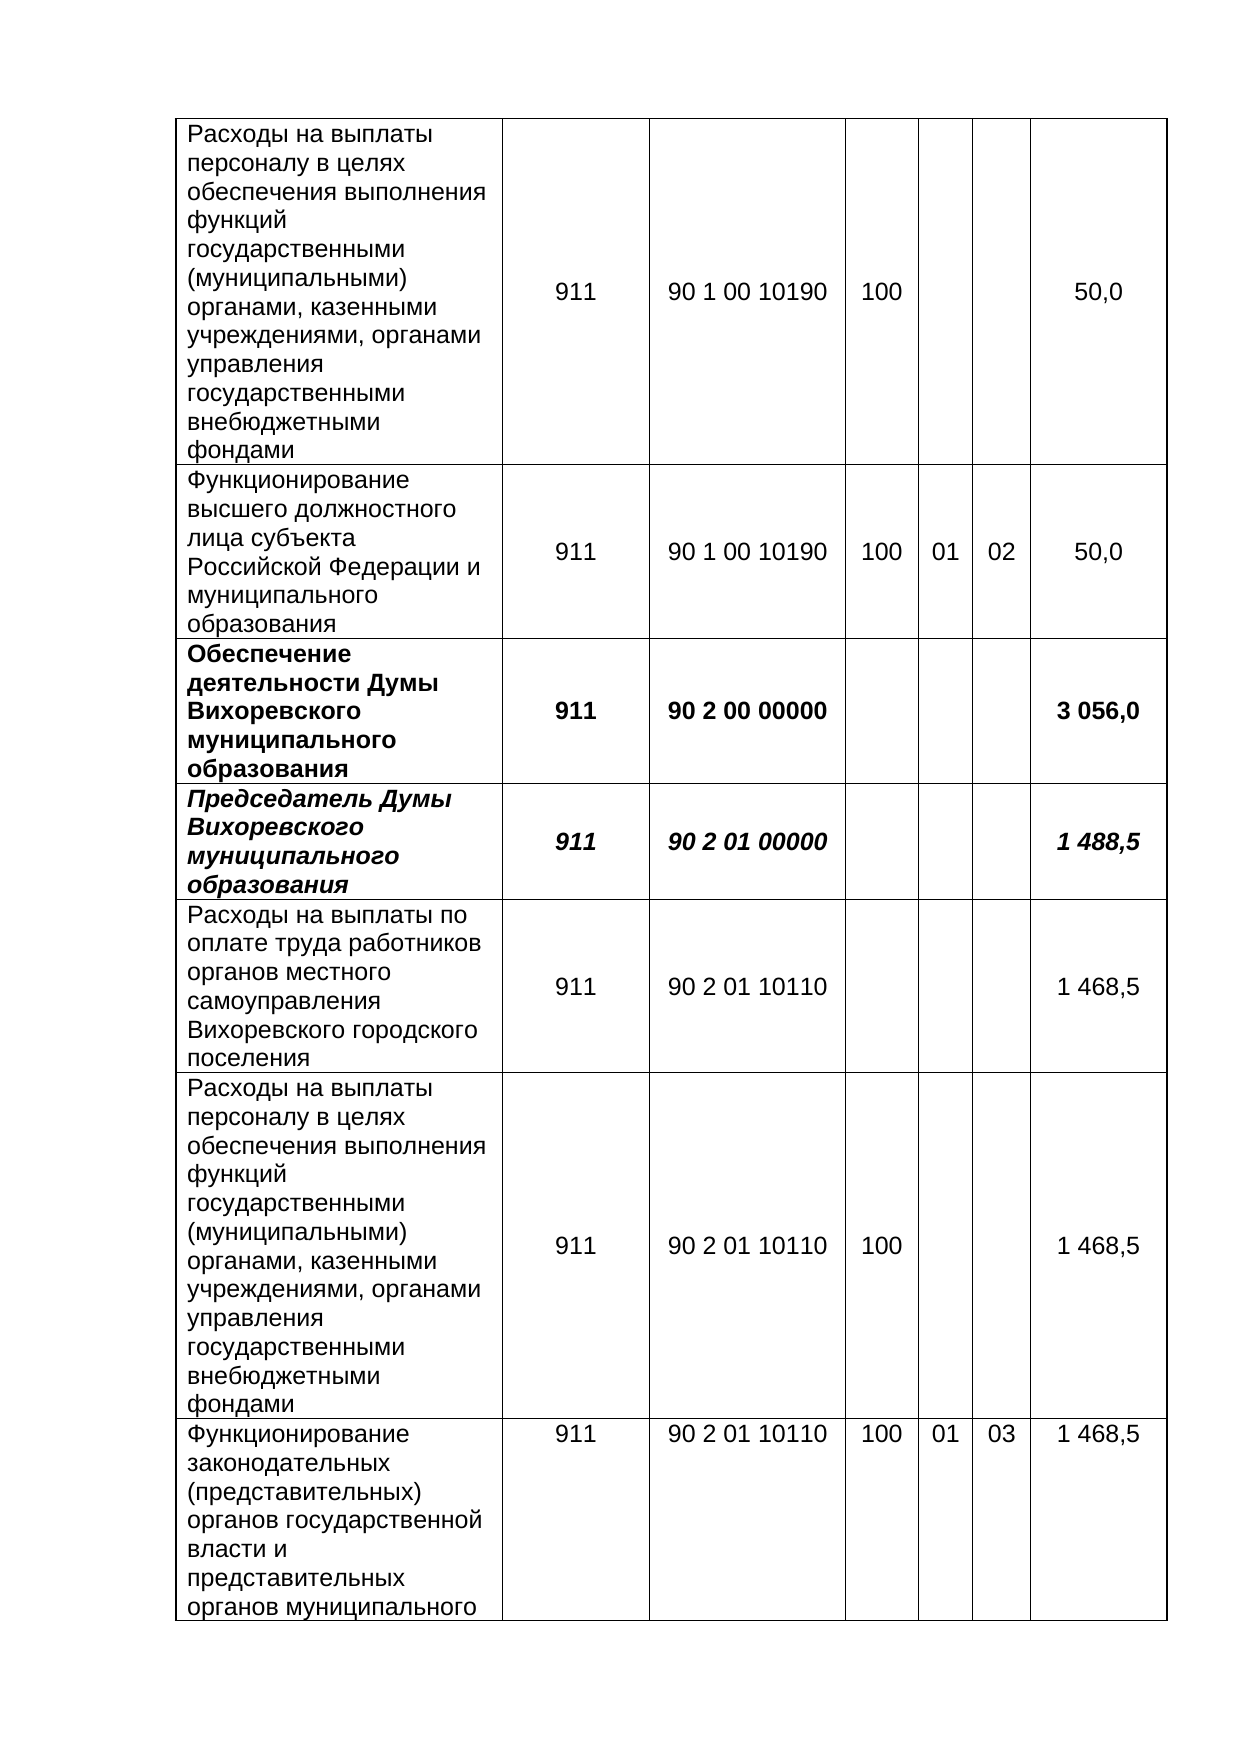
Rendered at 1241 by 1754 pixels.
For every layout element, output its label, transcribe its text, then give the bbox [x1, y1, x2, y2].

table_cell 911 [503, 1419, 649, 1620]
table_cell [919, 1073, 972, 1418]
table_cell 911 [503, 784, 649, 898]
table_cell [846, 900, 918, 1072]
table_cell 911 [503, 465, 649, 638]
table_cell 90 2 00 00000 [650, 639, 845, 782]
table_cell [973, 1073, 1030, 1418]
table_cell 100 [846, 465, 918, 638]
table_cell 90 2 01 10110 [650, 1073, 845, 1418]
table_cell [919, 784, 972, 898]
table_cell 1 468,5 [1031, 900, 1166, 1072]
table_cell [919, 119, 972, 464]
table_cell 911 [503, 119, 649, 464]
table_cell 1 468,5 [1031, 1073, 1166, 1418]
table_cell [973, 639, 1030, 782]
table_cell Функционирование высшего должностного лица субъекта Российской Федерации и муниципального образования [177, 465, 502, 638]
table_cell [973, 119, 1030, 464]
table_cell [973, 784, 1030, 898]
table_cell 911 [503, 639, 649, 782]
table_cell Обеспечение деятельности Думы Вихоревского муниципального образования [177, 639, 502, 782]
table_cell 911 [503, 1073, 649, 1418]
table_cell [919, 900, 972, 1072]
table_cell Расходы на выплаты по оплате труда работников органов местного самоуправления Вихоревского городского поселения [177, 900, 502, 1072]
table_cell 1 488,5 [1031, 784, 1166, 898]
table_cell 50,0 [1031, 465, 1166, 638]
table_cell 911 [503, 900, 649, 1072]
table_cell 03 [973, 1419, 1030, 1620]
table_cell 01 [919, 1419, 972, 1620]
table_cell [177, 1419, 502, 1620]
table_cell 100 [846, 119, 918, 464]
table_cell 3 056,0 [1031, 639, 1166, 782]
table_cell [846, 639, 918, 782]
table_cell 90 2 01 10110 [650, 900, 845, 1072]
table_cell [919, 639, 972, 782]
table_cell 02 [973, 465, 1030, 638]
table_cell 90 1 00 10190 [650, 119, 845, 464]
table_cell 100 [846, 1419, 918, 1620]
table_cell [846, 784, 918, 898]
table_cell 50,0 [1031, 119, 1166, 464]
table_cell 100 [846, 1073, 918, 1418]
table_cell 90 2 01 10110 [650, 1419, 845, 1620]
table_cell Председатель Думы Вихоревского муниципального образования [177, 784, 502, 898]
table_cell 1 468,5 [1031, 1419, 1166, 1620]
table_cell 90 1 00 10190 [650, 465, 845, 638]
table_cell [973, 900, 1030, 1072]
table_cell 01 [919, 465, 972, 638]
table_cell 90 2 01 00000 [650, 784, 845, 898]
